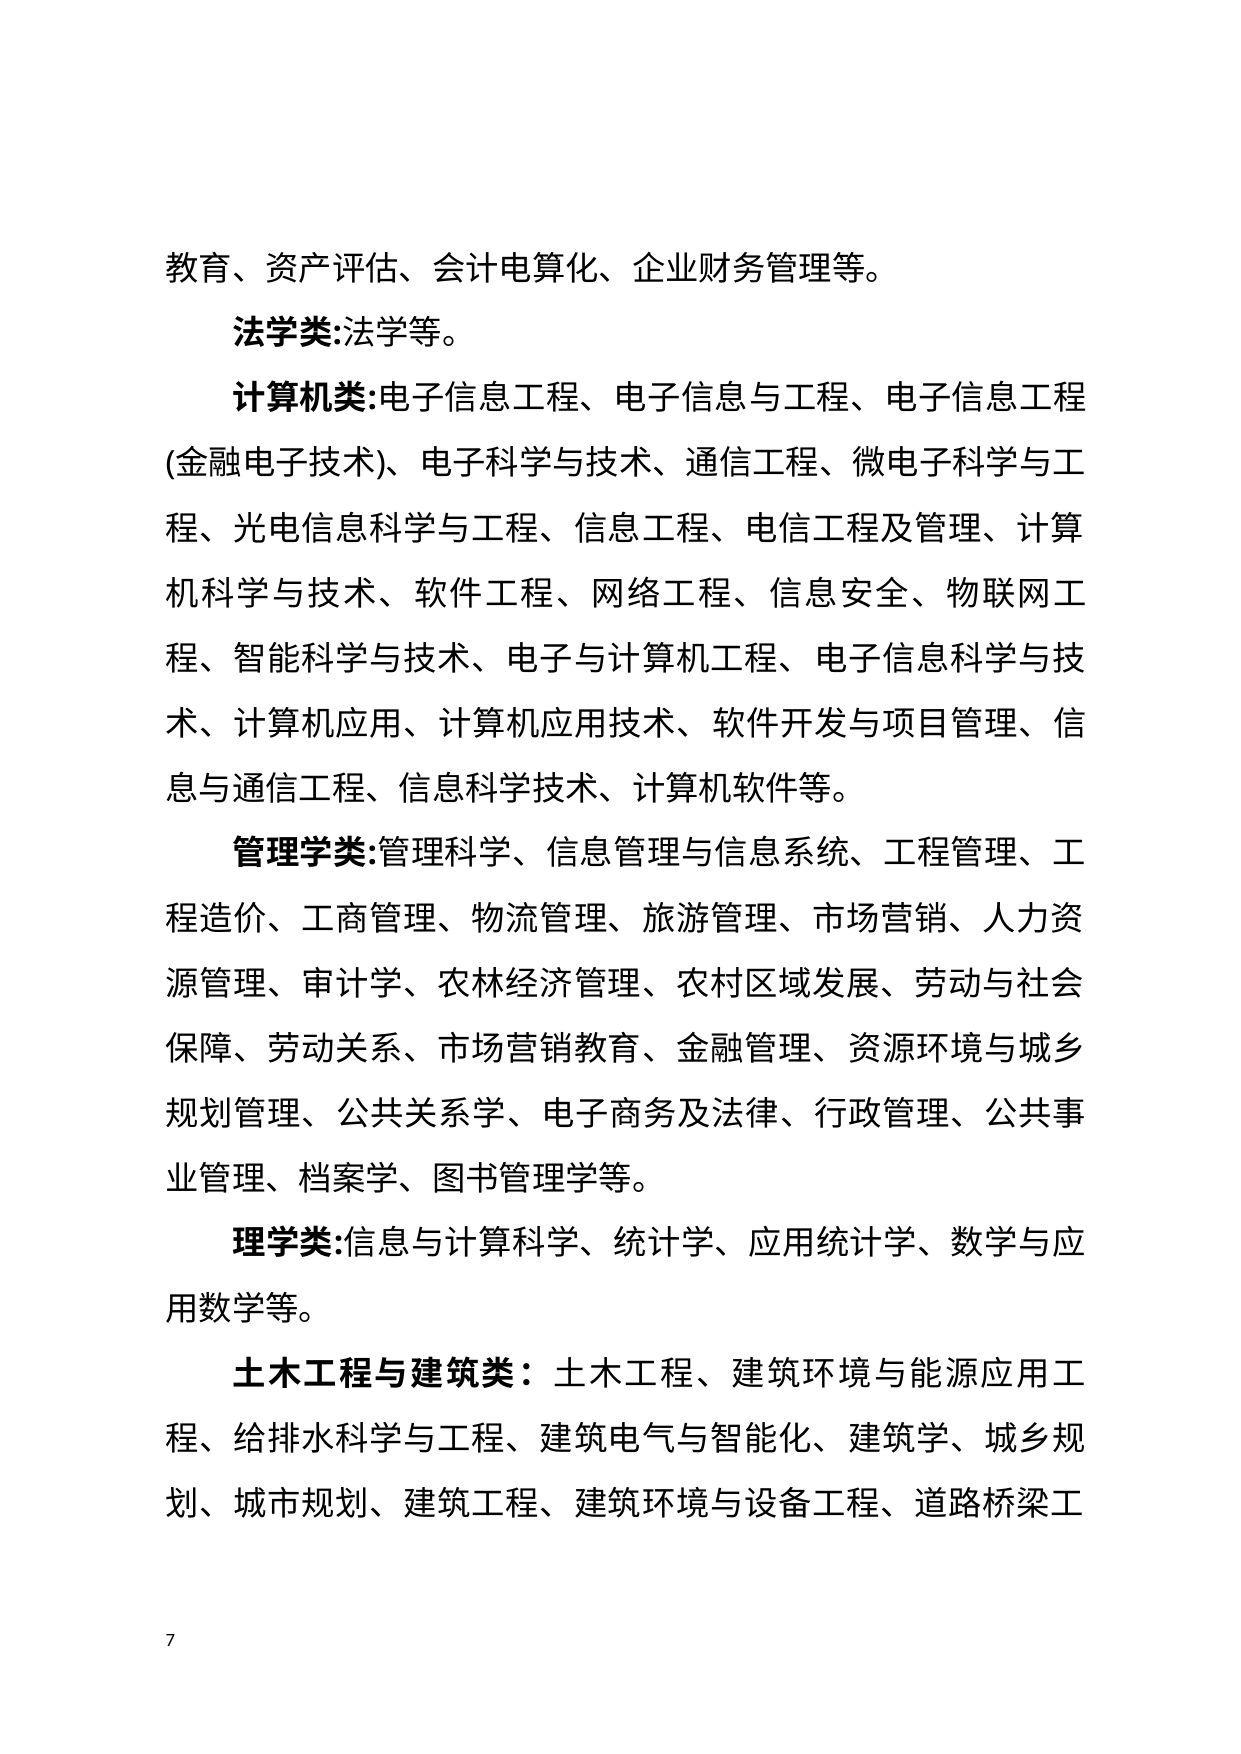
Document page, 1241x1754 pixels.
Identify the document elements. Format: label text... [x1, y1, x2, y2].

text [165, 1338, 1087, 1533]
text 法学类:法学等。 [165, 298, 1087, 363]
text 理学类:信息与计算科学、统计学、应用统计学、数学与应用数学等。 [165, 1208, 1087, 1338]
text 计算机类:电子信息工程、电子信息与工程、电子信息工程(金融电子技术)、电子科学与技术、通信工程、微电子科学与工程、光电信息科学与工程、信息工程、电信工程及管理、计算机科学与技术、软件工程、网络工程、信息安全、物联网工程、智能科学与技术、电子与计算机工程、电子信息科学与技术、计算机应用、计算机应用技术、软件开发与项目管理、信息与通信工程、信息科学技术、计算机软件等。 [165, 363, 1087, 818]
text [165, 233, 1087, 298]
text 管理学类:管理科学、信息管理与信息系统、工程管理、工程造价、工商管理、物流管理、旅游管理、市场营销、人力资源管理、审计学、农林经济管理、农村区域发展、劳动与社会保障、劳动关系、市场营销教育、金融管理、资源环境与城乡规划管理、公共关系学、电子商务及法律、行政管理、公共事业管理、档案学、图书管理学等。 [165, 818, 1087, 1208]
